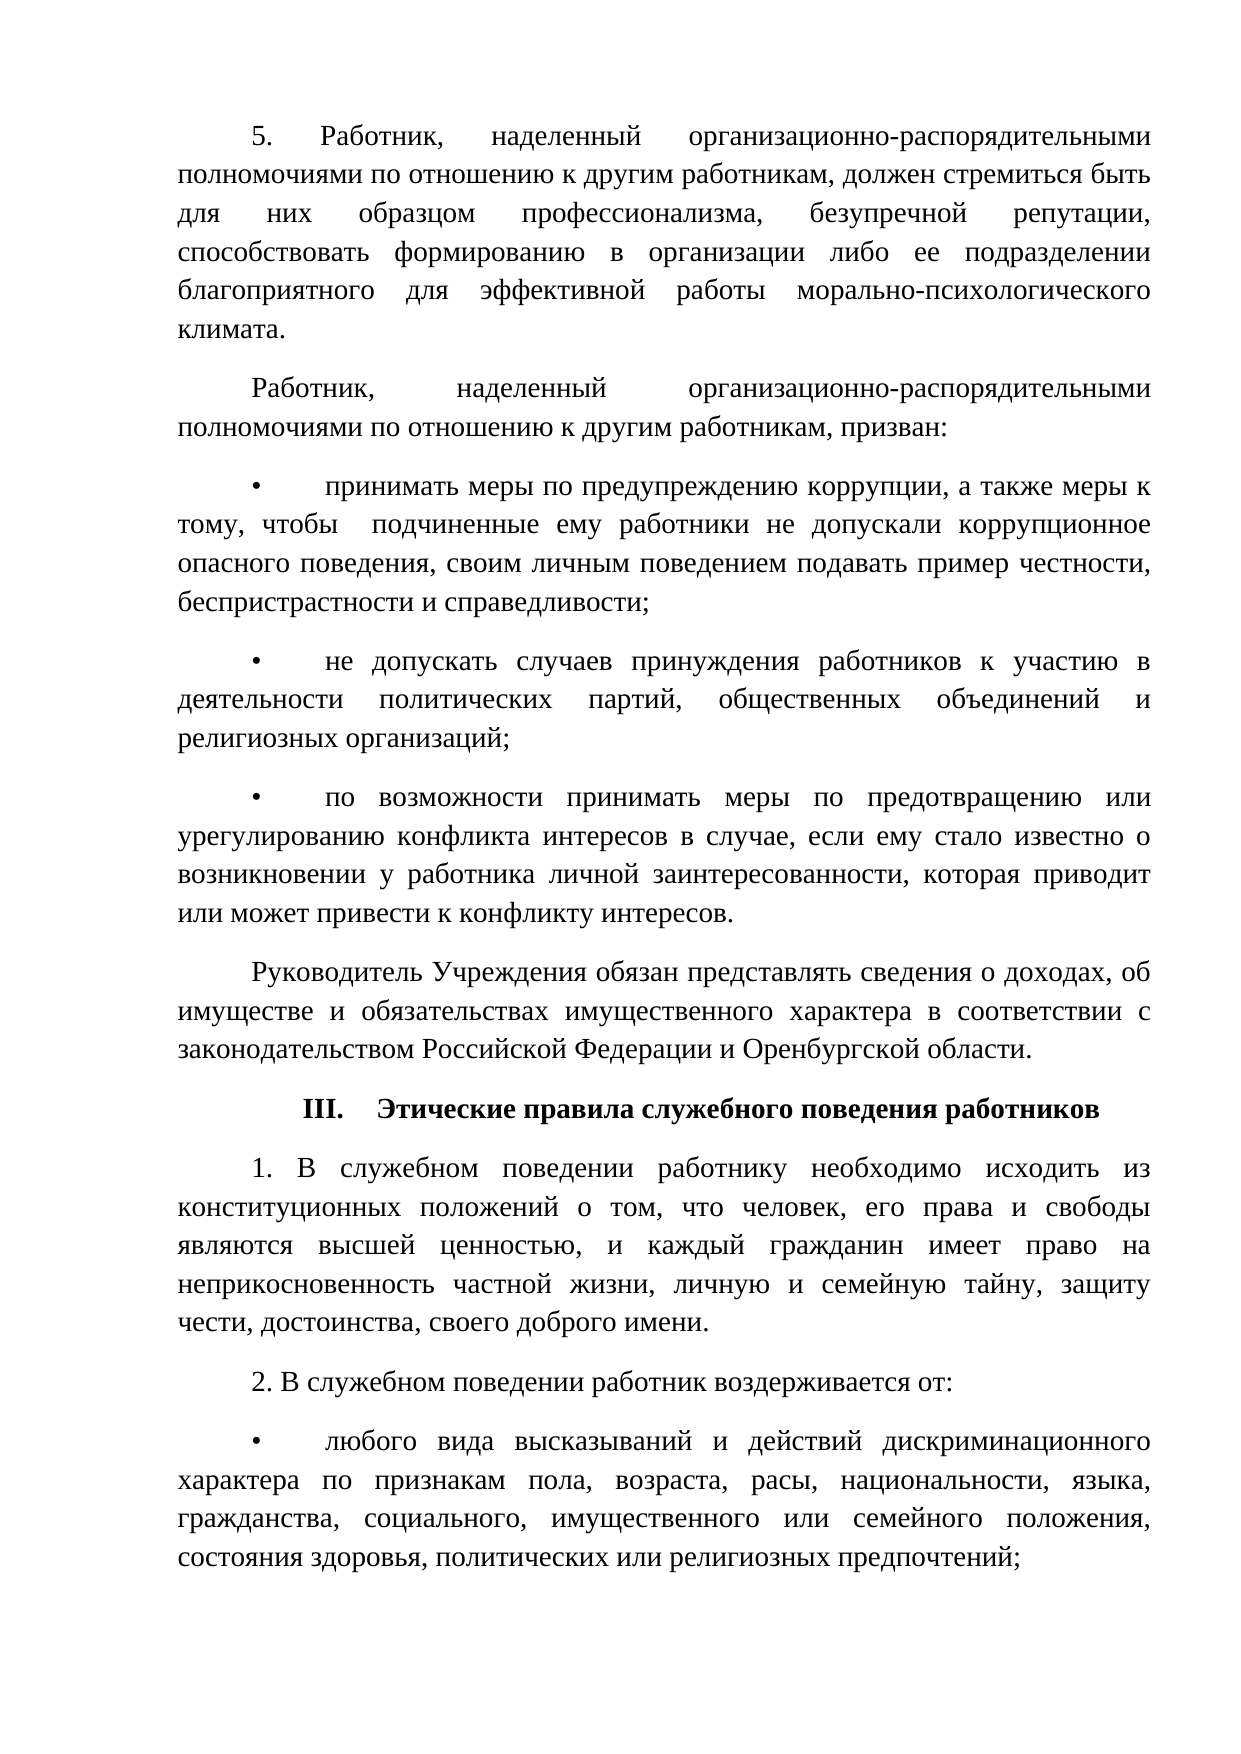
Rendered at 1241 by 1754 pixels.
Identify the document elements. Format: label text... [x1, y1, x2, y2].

text III. Этические правила служебного поведения работников [177, 1091, 1152, 1124]
text • по возможности принимать меры по предотвращению или урегулированию конфликта интересов в случае, если ему стало известно о возникновении у работника личной заинтересованности, которая приводит или может привести к конфликту интересов. [177, 779, 1152, 929]
text • не допускать случаев принуждения работников к участию в деятельности политических партий, общественных объединений и религиозных организаций; [177, 643, 1152, 754]
text 1. В служебном поведении работнику необходимо исходить из конституционных положений о том, что человек, его права и свободы являются высшей ценностью, и каждый гражданин имеет право на неприкосновенность частной жизни, личную и семейную тайну, защиту чести, достоинства, своего доброго имени. [177, 1150, 1152, 1338]
text Руководитель Учреждения обязан представлять сведения о доходах, об имуществе и обязательствах имущественного характера в соответствии с законодательством Российской Федерации и Оренбургской области. [177, 954, 1152, 1065]
text 2. В служебном поведении работник воздерживается от: [177, 1364, 1152, 1397]
text • принимать меры по предупреждению коррупции, а также меры к тому, чтобы подчиненные ему работники не допускали коррупционное опасного поведения, своим личным поведением подавать пример честности, беспристрастности и справедливости; [177, 468, 1152, 617]
text 5. Работник, наделенный организационно-распорядительными полномочиями по отношению к другим работникам, должен стремиться быть для них образцом профессионализма, безупречной репутации, способствовать формированию в организации либо ее подразделении благоприятного для эффективной работы морально-психологического климата. [177, 118, 1152, 344]
text Работник, наделенный организационно-распорядительными полномочиями по отношению к другим работникам, призван: [177, 370, 1152, 442]
text • любого вида высказываний и действий дискриминационного характера по признакам пола, возраста, расы, национальности, языка, гражданства, социального, имущественного или семейного положения, состояния здоровья, политических или религиозных предпочтений; [177, 1423, 1152, 1572]
